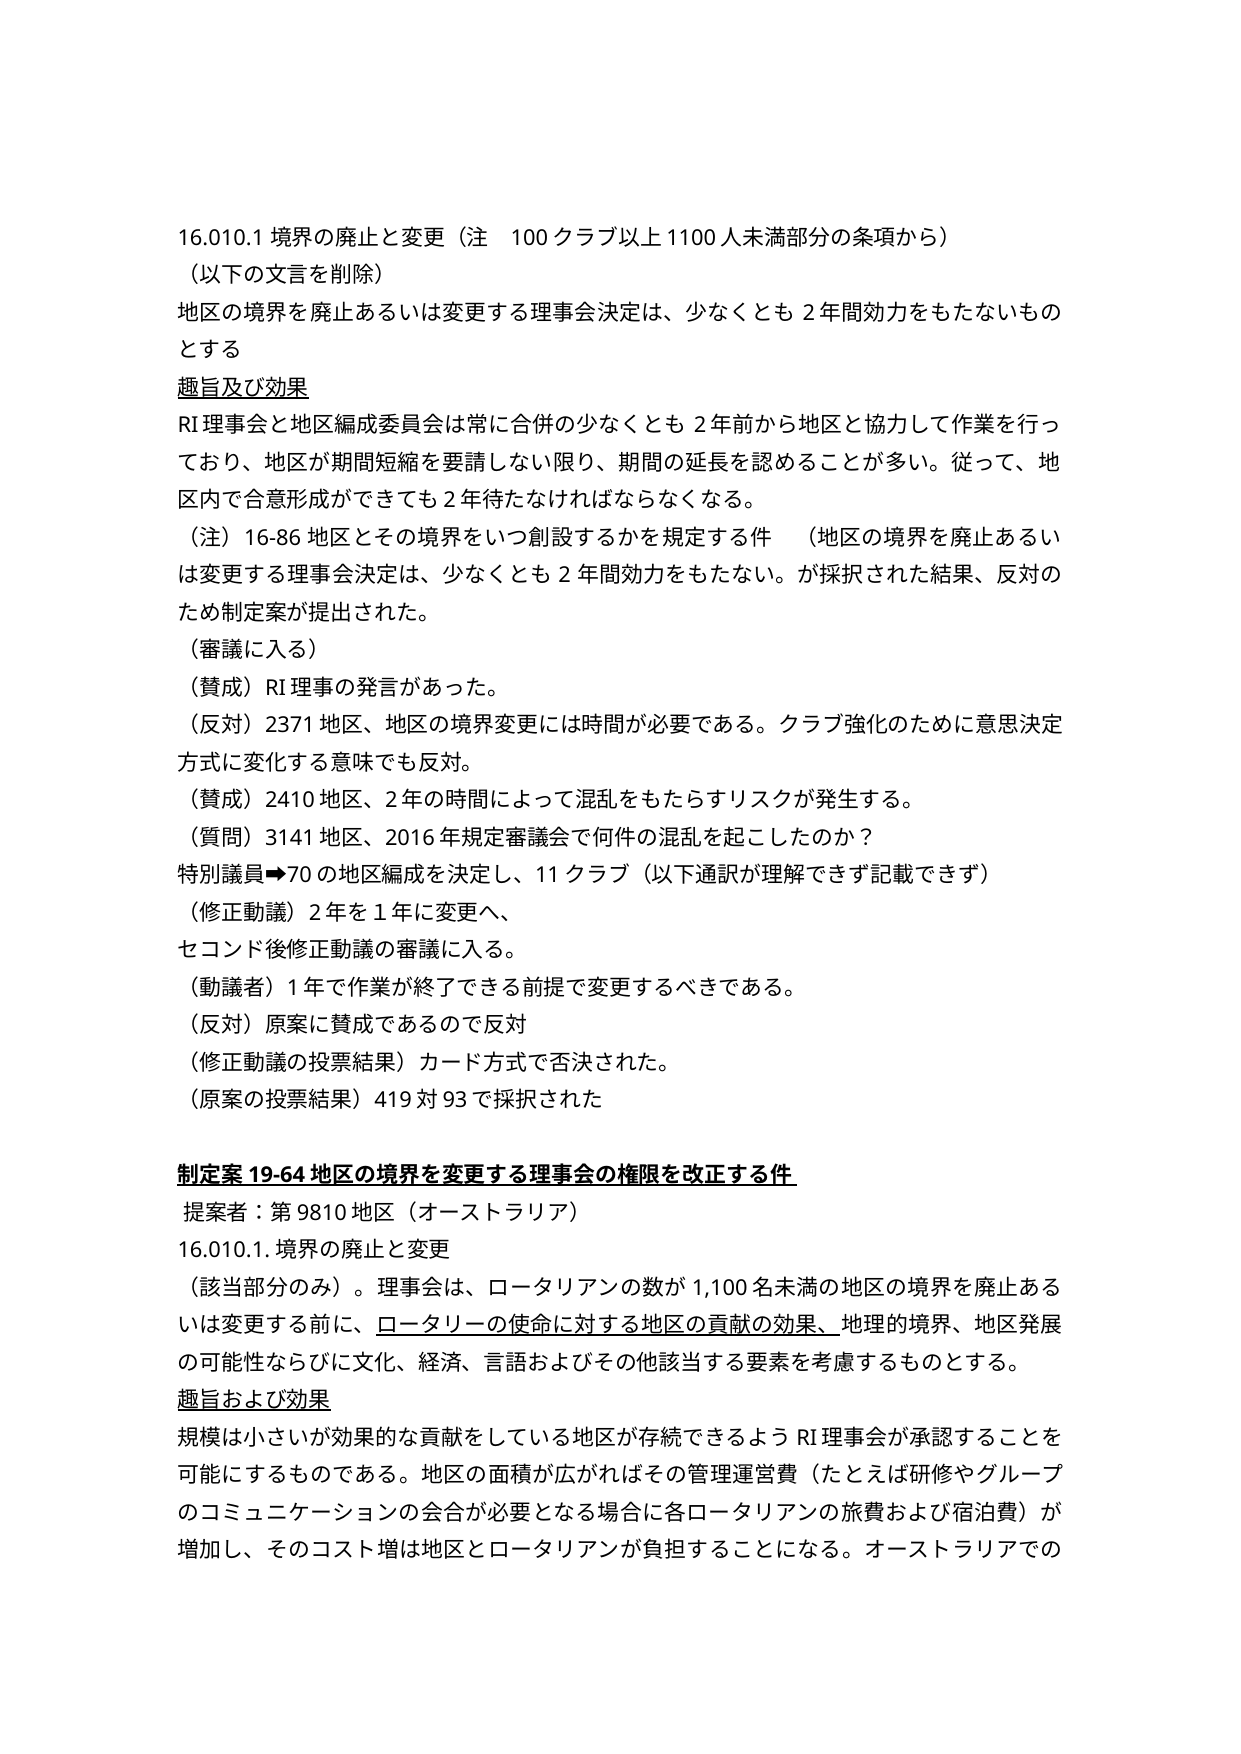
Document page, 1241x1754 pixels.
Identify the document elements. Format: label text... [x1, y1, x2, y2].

text （修正動議の投票結果）カード方式で否決された。 [177, 1042, 1063, 1079]
text （賛成）2410地区、2年の時間によって混乱をもたらすリスクが発生する。 [177, 779, 1063, 817]
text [177, 1417, 1063, 1567]
text 制定案 19-64 地区の境界を変更する理事会の権限を改正する件 [177, 1154, 1063, 1192]
text 16.010.1. 境界の廃止と変更 [177, 1229, 1063, 1267]
text 地区の境界を廃止あるいは変更する理事会決定は、少なくとも 2年間効力をもたないものとする [177, 292, 1063, 367]
text 提案者：第9810地区（オーストラリア） [177, 1192, 1063, 1229]
text （反対）2371地区、地区の境界変更には時間が必要である。クラブ強化のために意思決定方式に変化する意味でも反対。 [177, 704, 1063, 779]
text （注）16-86 地区とその境界をいつ創設するかを規定する件 （地区の境界を廃止あるいは変更する理事会決定は、少なくとも 2 年間効力をもたない。が採択された結果、反対のため制定案が提出された。 [177, 517, 1063, 629]
text （該当部分のみ）。理事会は、ロータリアンの数が1,100名未満の地区の境界を廃止あるいは変更する前に、ロータリーの使命に対する地区の貢献の効果、地理的境界、地区発展の可能性ならびに文化、経済、言語およびその他該当する要素を考慮するものとする。 [177, 1267, 1063, 1379]
text 趣旨及び効果 [177, 367, 1063, 404]
text RI理事会と地区編成委員会は常に合併の少なくとも 2年前から地区と協力して作業を行っており、地区が期間短縮を要請しない限り、期間の延長を認めることが多い。従って、地区内で合意形成ができても2年待たなければならなくなる。 [177, 404, 1063, 517]
text （賛成）RI理事の発言があった。 [177, 667, 1063, 704]
text 趣旨および効果 [177, 1379, 1063, 1417]
text （以下の文言を削除） [177, 254, 1063, 292]
text 16.010.1 境界の廃止と変更（注 100クラブ以上1100人未満部分の条項から） [177, 217, 1063, 254]
text 特別議員➡70の地区編成を決定し、11クラブ（以下通訳が理解できず記載できず） [177, 854, 1063, 892]
text （原案の投票結果）419対93で採択された [177, 1079, 1063, 1117]
text （質問）3141地区、2016年規定審議会で何件の混乱を起こしたのか？ [177, 817, 1063, 854]
text （修正動議）2年を１年に変更へ、 [177, 892, 1063, 929]
text （反対）原案に賛成であるので反対 [177, 1004, 1063, 1042]
text （審議に入る） [177, 629, 1063, 667]
text セコンド後修正動議の審議に入る。 [177, 929, 1063, 967]
text （動議者）1年で作業が終了できる前提で変更するべきである。 [177, 967, 1063, 1004]
